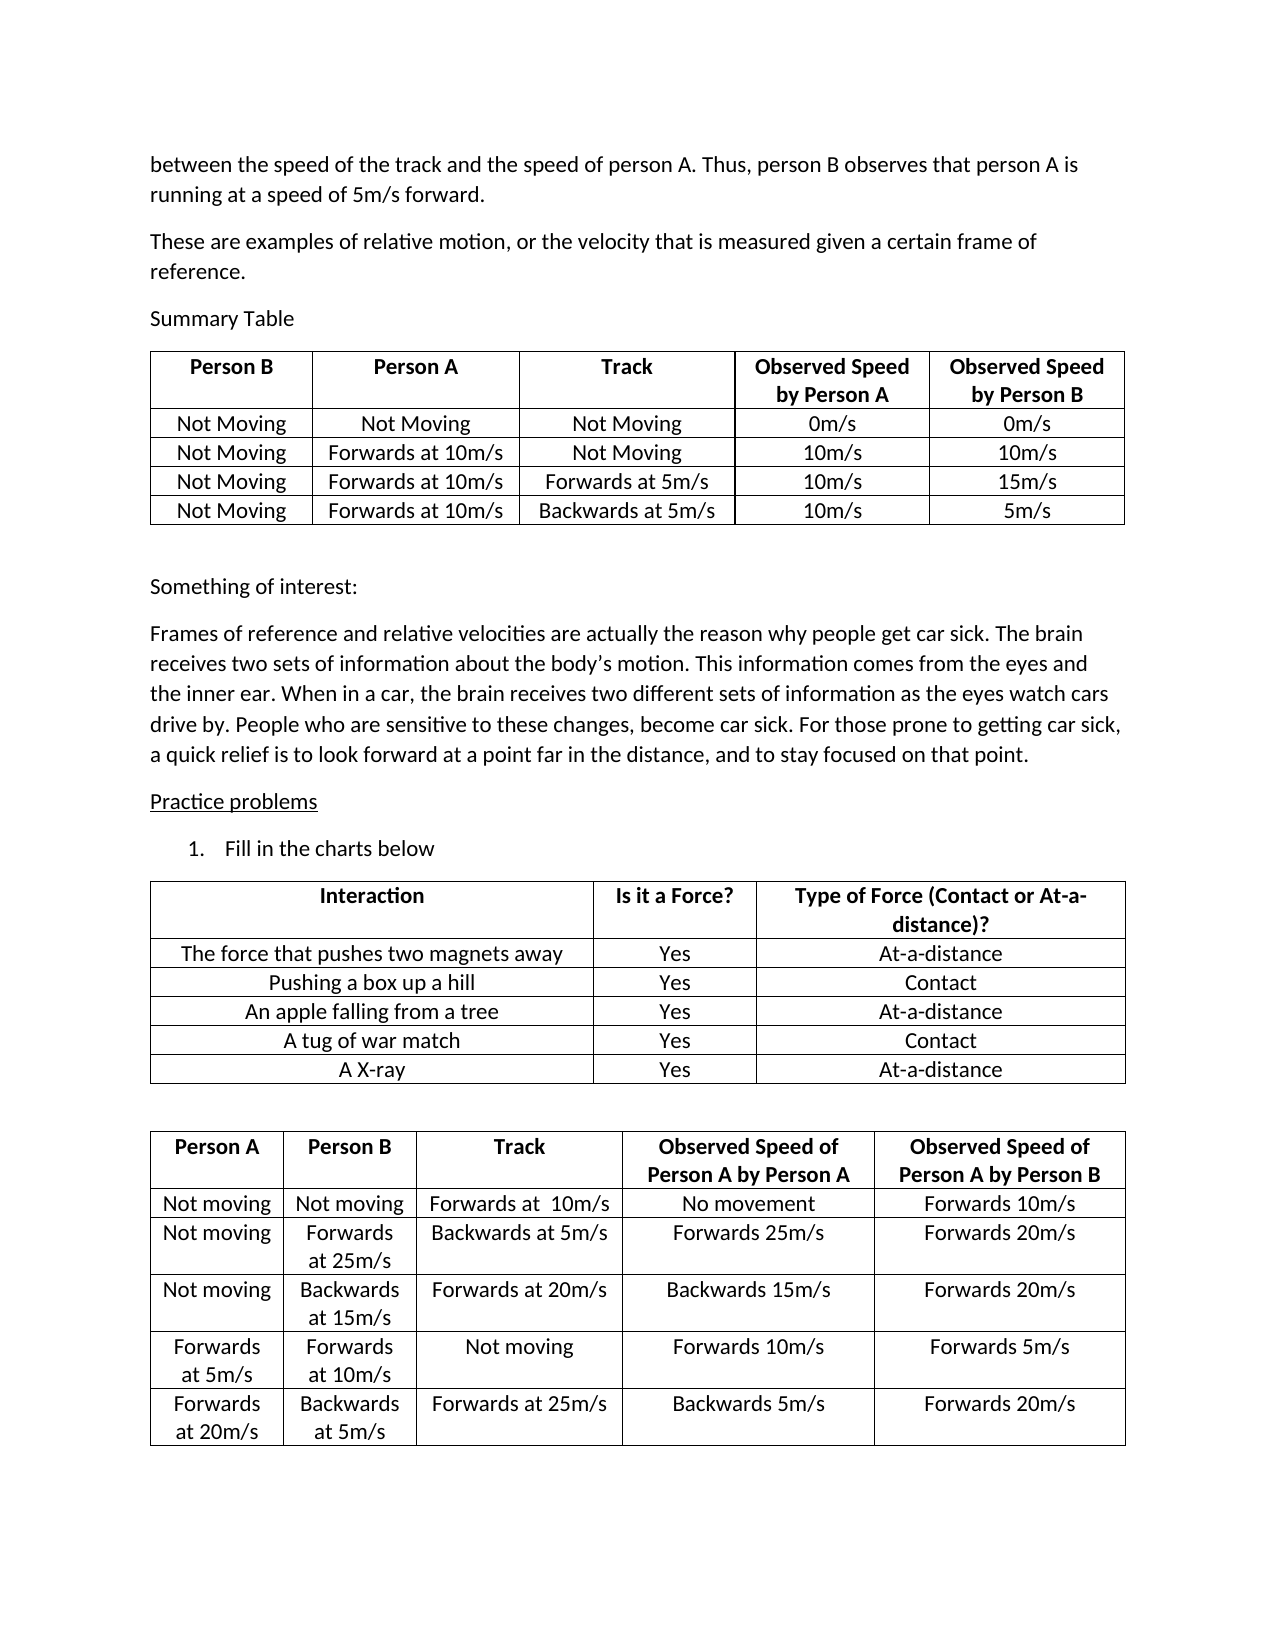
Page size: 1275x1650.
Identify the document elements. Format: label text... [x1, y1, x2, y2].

table_cell Forwards at 10m/s [313, 467, 519, 495]
table_cell Forwards 20m/s [875, 1275, 1125, 1331]
table_cell 0m/s [736, 409, 929, 437]
table_cell Forwards 20m/s [875, 1389, 1125, 1445]
table_cell Forwards at 20m/s [417, 1275, 622, 1331]
table_cell Not Moving [520, 409, 734, 437]
table_cell Backwards at 5m/s [417, 1218, 622, 1274]
table_cell 10m/s [736, 496, 929, 524]
table_cell Not Moving [313, 409, 519, 437]
table_header Observed Speed of Person A by Person B [875, 1132, 1125, 1188]
table_cell Forwards 5m/s [875, 1332, 1125, 1388]
table_cell 10m/s [736, 467, 929, 495]
table_cell Forwards at 25m/s [417, 1389, 622, 1445]
table_cell Backwards at 5m/s [284, 1389, 416, 1445]
table_cell At-a-distance [757, 1055, 1125, 1083]
table_cell Contact [757, 968, 1125, 996]
table_cell Contact [757, 1026, 1125, 1054]
table_cell Yes [594, 1055, 756, 1083]
table_cell Forwards at 10m/s [313, 496, 519, 524]
list Fill in the charts below [187, 834, 1125, 862]
table_cell A tug of war match [151, 1026, 593, 1054]
text Practice problems [150, 787, 1125, 815]
table_cell Forwards 20m/s [875, 1218, 1125, 1274]
table_header Interaction [151, 882, 593, 938]
table_header Person B [284, 1132, 416, 1188]
table_cell Forwards at 20m/s [151, 1389, 283, 1445]
text Frames of reference and relative velocities are actually the reason why people get car sick. The brain receives two sets of information about the body’s motion. This information comes from the eyes and the inner ear. When in a car, the brain receives two different sets of information as the eyes watch cars drive by. People who are sensitive to these changes, become car sick. For those prone to getting car sick, a quick relief is to look forward at a point far in the distance, and to stay focused on that point. [150, 619, 1125, 768]
table_header Track [417, 1132, 622, 1188]
table_cell 10m/s [736, 438, 929, 466]
table_cell Not Moving [151, 438, 312, 466]
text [150, 150, 1125, 208]
table_cell Yes [594, 997, 756, 1025]
table_cell Yes [594, 1026, 756, 1054]
table_cell Yes [594, 968, 756, 996]
table_cell At-a-distance [757, 939, 1125, 967]
table_cell Forwards at 5m/s [151, 1332, 283, 1388]
table_cell Not moving [151, 1275, 283, 1331]
table_cell Forwards 25m/s [623, 1218, 874, 1274]
text These are examples of relative motion, or the velocity that is measured given a certain frame of reference. [150, 227, 1125, 285]
table_header Is it a Force? [594, 882, 756, 938]
table_header Observed Speed of Person A by Person A [623, 1132, 874, 1188]
table_cell Forwards at 10m/s [284, 1332, 416, 1388]
table_cell Not Moving [151, 467, 312, 495]
table_cell The force that pushes two magnets away [151, 939, 593, 967]
table_cell Not Moving [151, 496, 312, 524]
table_cell A X-ray [151, 1055, 593, 1083]
table_cell No movement [623, 1189, 874, 1217]
table_cell Pushing a box up a hill [151, 968, 593, 996]
table_cell Backwards at 15m/s [284, 1275, 416, 1331]
table_cell 5m/s [930, 496, 1124, 524]
table_cell Forwards at 25m/s [284, 1218, 416, 1274]
table_cell Backwards at 5m/s [520, 496, 734, 524]
table_header Type of Force (Contact or At-a-distance)? [757, 882, 1125, 938]
table_header Person A [313, 352, 519, 408]
table_cell Not Moving [520, 438, 734, 466]
table_header Track [520, 352, 734, 408]
table_cell Not moving [151, 1218, 283, 1274]
table_cell An apple falling from a tree [151, 997, 593, 1025]
table_header Person A [151, 1132, 283, 1188]
text Something of interest: [150, 572, 1125, 600]
table_cell 15m/s [930, 467, 1124, 495]
table_header Person B [151, 352, 312, 408]
table_cell At-a-distance [757, 997, 1125, 1025]
table_cell Forwards at 10m/s [313, 438, 519, 466]
table_cell Not Moving [151, 409, 312, 437]
table_cell Not moving [284, 1189, 416, 1217]
table_cell 10m/s [930, 438, 1124, 466]
table_cell Not moving [417, 1332, 622, 1388]
table_cell Backwards 5m/s [623, 1389, 874, 1445]
table_cell Forwards 10m/s [875, 1189, 1125, 1217]
table_header Observed Speed by Person A [736, 352, 929, 408]
table_cell Not moving [151, 1189, 283, 1217]
table_cell Backwards 15m/s [623, 1275, 874, 1331]
table_cell Forwards at 5m/s [520, 467, 734, 495]
table_cell Forwards at 10m/s [417, 1189, 622, 1217]
table_cell 0m/s [930, 409, 1124, 437]
table_header Observed Speed by Person B [930, 352, 1124, 408]
table_cell Yes [594, 939, 756, 967]
text Summary Table [150, 304, 1125, 332]
table_cell Forwards 10m/s [623, 1332, 874, 1388]
